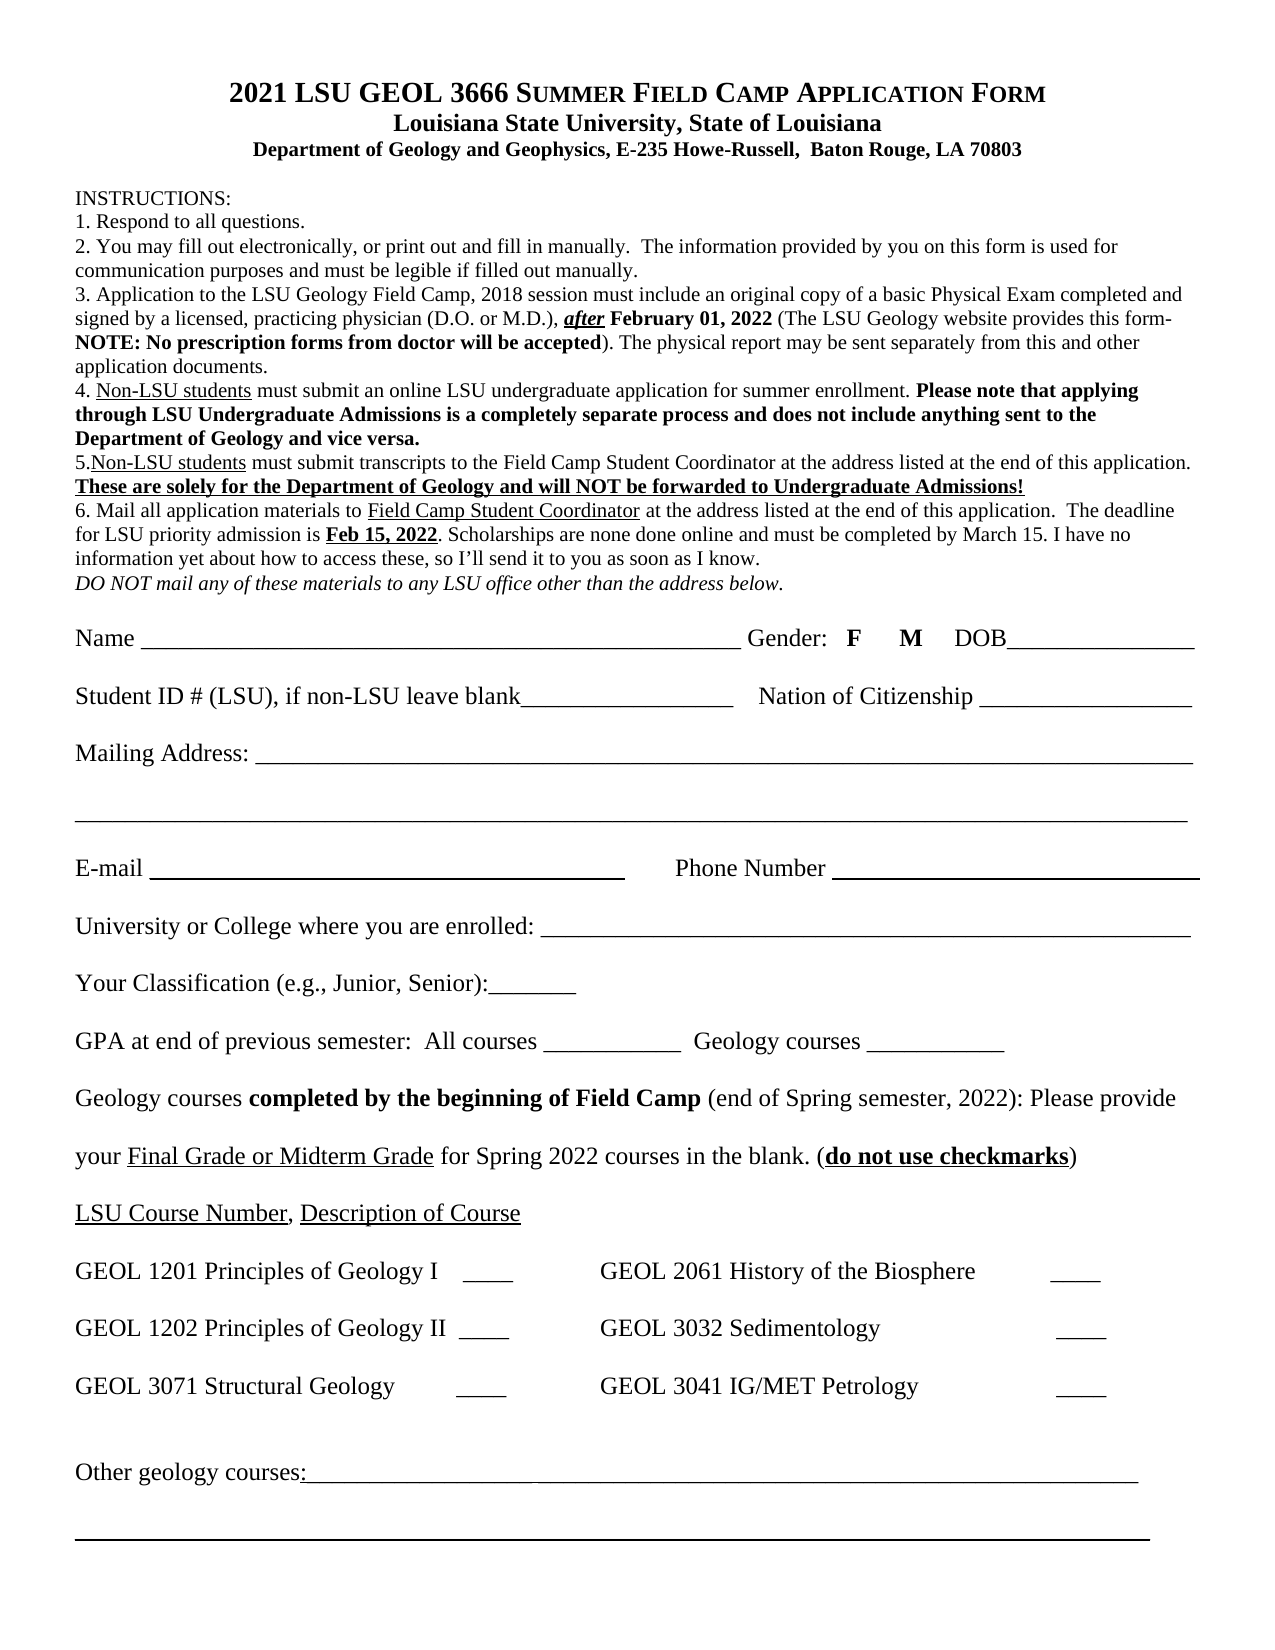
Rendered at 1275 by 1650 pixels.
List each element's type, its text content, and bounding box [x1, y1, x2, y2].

text 2021 LSU GEOL 3666 Summer Field Camp Application Form [75, 75, 1200, 108]
text E-mail ______________________________________ Phone Number [75, 853, 1200, 882]
text 3. Application to the LSU Geology Field Camp, 2018 session must include an original copy of a basic Physical Exam completed and signed by a licensed, practicing physician (D.O. or M.D.), after February 01, 2022 (The LSU Geology website provides this form-NOTE: No prescription forms from doctor will be accepted). The physical report may be sent separately from this and other application documents. [75, 282, 1200, 378]
text Student ID # (LSU), if non-LSU leave blank_________________ Nation of Citizenship _________________ [75, 681, 1200, 709]
text 6. Mail all application materials to Field Camp Student Coordinator at the address listed at the end of this application. The deadline for LSU priority admission is Feb 15, 2022. Scholarships are none done online and must be completed by March 15. I have no information yet about how to access these, so I’ll send it to you as soon as I know. [75, 498, 1200, 570]
text 1. Respond to all questions. [75, 209, 1200, 233]
text Geology courses completed by the beginning of Field Camp (end of Spring semester, 2022): Please provide [75, 1083, 1200, 1112]
text Department of Geology and Geophysics, E-235 Howe-Russell, [75, 137, 1200, 161]
text Your Classification (e.g., Junior, Senior):_______ [75, 968, 1200, 997]
text LSU Course Number, Description of Course [75, 1198, 1200, 1227]
text GPA at end of previous semester: All courses ___________ Geology courses ___________ [75, 1026, 1200, 1054]
text University or College where you are enrolled: ____________________________________________________ [75, 911, 1200, 939]
text Mailing Address: ___________________________________________________________________________ [75, 738, 1200, 767]
text , State of [75, 108, 1200, 137]
text 5.Non-LSU students must submit transcripts to the Field Camp Student Coordinator at the address listed at the end of this application. These are solely for the Department of Geology and will NOT be forwarded to Undergraduate Admissions! [75, 450, 1200, 498]
text GEOL 3071 Structural Geology ____ GEOL 3041 IG/MET Petrology ____ [75, 1371, 1275, 1399]
text DO NOT mail any of these materials to any LSU office other than the address below. [75, 570, 1200, 594]
text Other geology courses:__________________ ________________________________________________ [75, 1457, 1200, 1486]
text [75, 1514, 1200, 1543]
text 2. You may fill out electronically, or print out and fill in manually. The information provided by you on this form is used for communication purposes and must be legible if filled out manually. [75, 233, 1200, 282]
text 4. Non-LSU students must submit an online LSU undergraduate application for summer enrollment. Please note that applying through LSU Undergraduate Admissions is a completely separate process and does not include anything sent to the Department of Geology and vice versa. [75, 378, 1200, 450]
text GEOL 1202 Principles of Geology II ____ GEOL 3032 Sedimentology ____ [75, 1313, 1237, 1342]
text your Final Grade or Midterm Grade for Spring 2022 courses in the blank. (do not use checkmarks) [75, 1141, 1200, 1169]
text INSTRUCTIONS: [75, 185, 1200, 209]
text _________________________________________________________________________________________ [75, 796, 1200, 824]
text GEOL 1201 Principles of Geology I ____ GEOL 2061 History of the Biosphere ____ [75, 1256, 1200, 1284]
text Name ________________________________________________ Gender: F M DOB_______________ [75, 623, 1200, 652]
